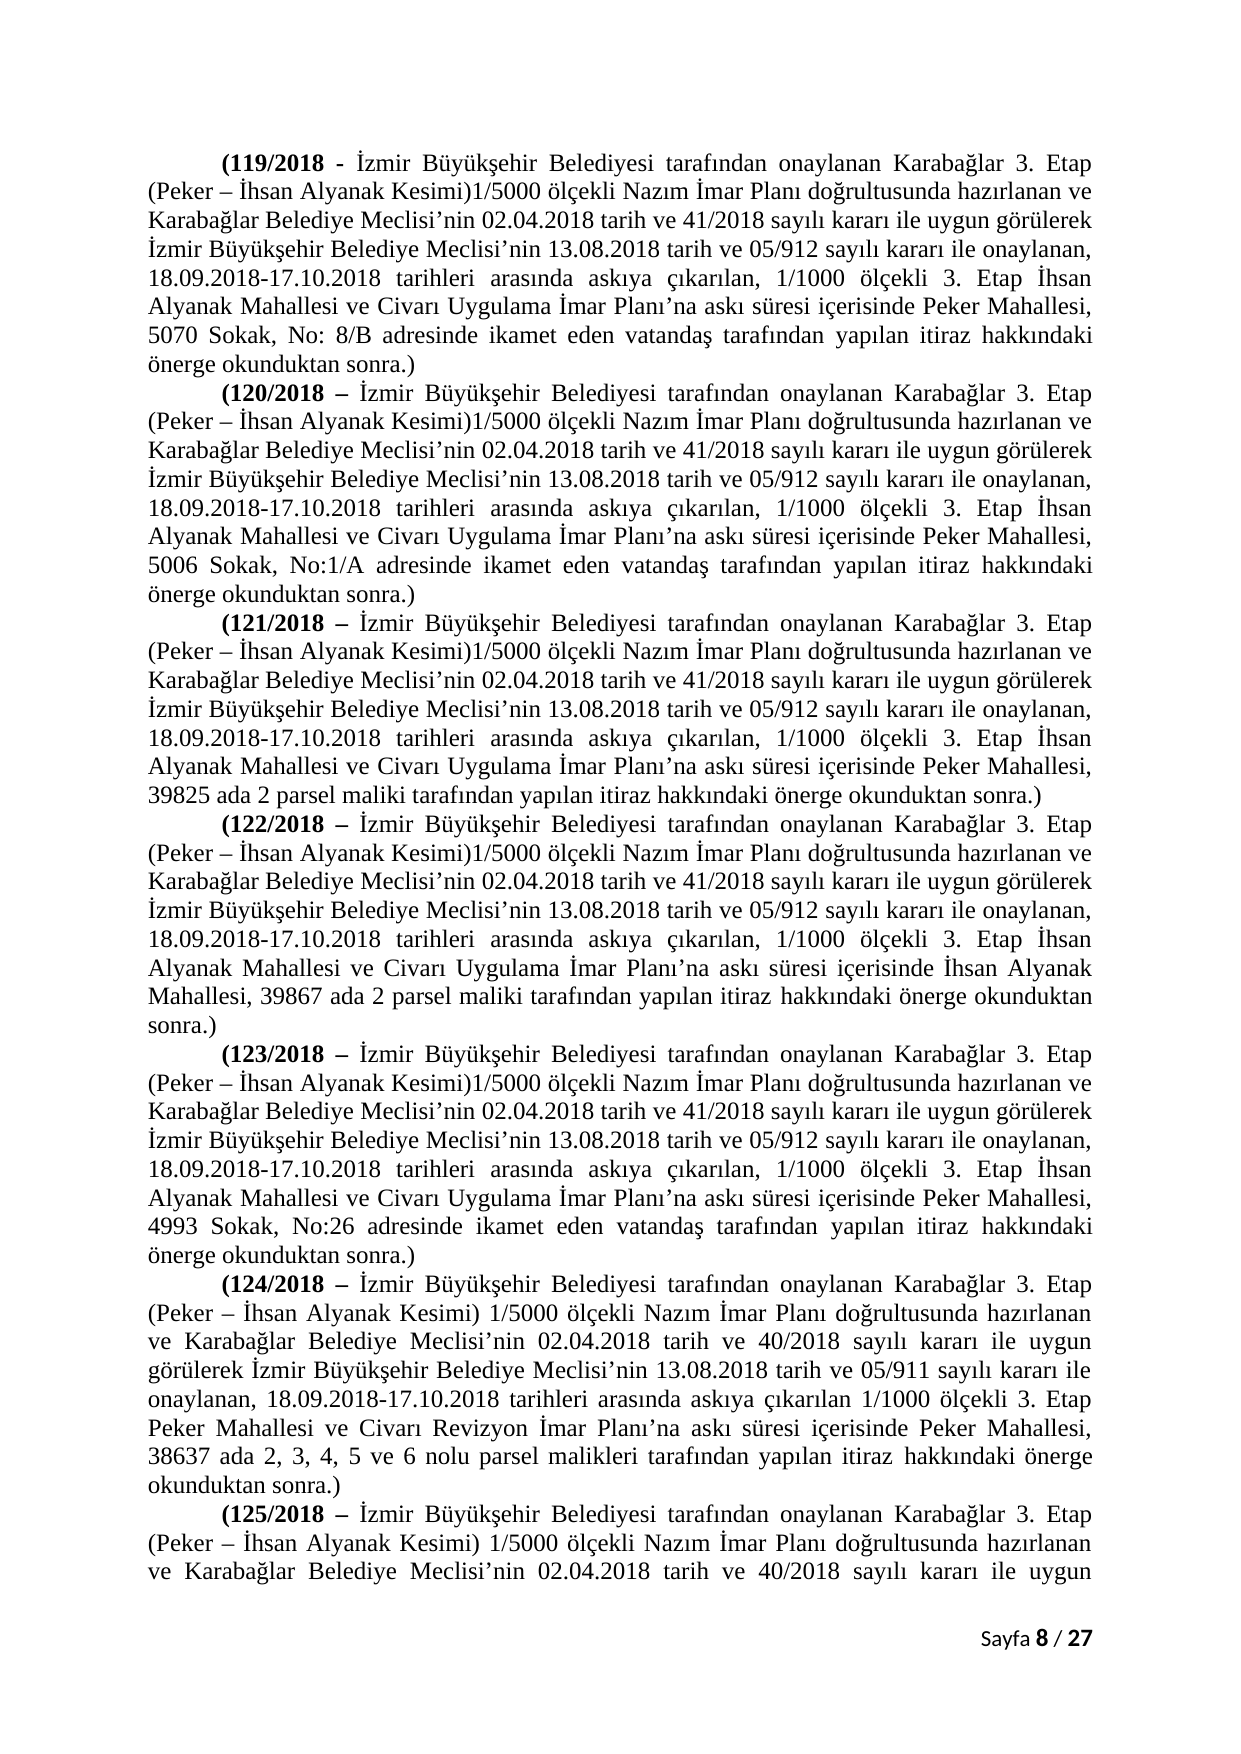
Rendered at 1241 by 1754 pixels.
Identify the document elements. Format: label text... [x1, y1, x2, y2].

text (123/2018 – İzmir Büyükşehir Belediyesi tarafından onaylanan Karabağlar 3. Etap (Peker – İhsan Alyanak Kesimi)1/5000 ölçekli Nazım İmar Planı doğrultusunda hazırlanan ve Karabağlar Belediye Meclisi’nin 02.04.2018 tarih ve 41/2018 sayılı kararı ile uygun görülerek İzmir Büyükşehir Belediye Meclisi’nin 13.08.2018 tarih ve 05/912 sayılı kararı ile onaylanan, 18.09.2018-17.10.2018 tarihleri arasında askıya çıkarılan, 1/1000 ölçekli 3. Etap İhsan Alyanak Mahallesi ve Civarı Uygulama İmar Planı’na askı süresi içerisinde Peker Mahallesi, 4993 Sokak, No:26 adresinde ikamet eden vatandaş tarafından yapılan itiraz hakkındaki önerge okunduktan sonra.) [148, 1039, 1093, 1269]
text (119/2018 - İzmir Büyükşehir Belediyesi tarafından onaylanan Karabağlar 3. Etap (Peker – İhsan Alyanak Kesimi)1/5000 ölçekli Nazım İmar Planı doğrultusunda hazırlanan ve Karabağlar Belediye Meclisi’nin 02.04.2018 tarih ve 41/2018 sayılı kararı ile uygun görülerek İzmir Büyükşehir Belediye Meclisi’nin 13.08.2018 tarih ve 05/912 sayılı kararı ile onaylanan, 18.09.2018-17.10.2018 tarihleri arasında askıya çıkarılan, 1/1000 ölçekli 3. Etap İhsan Alyanak Mahallesi ve Civarı Uygulama İmar Planı’na askı süresi içerisinde Peker Mahallesi, 5070 Sokak, No: 8/B adresinde ikamet eden vatandaş tarafından yapılan itiraz hakkındaki önerge okunduktan sonra.) [148, 148, 1093, 378]
text (122/2018 – İzmir Büyükşehir Belediyesi tarafından onaylanan Karabağlar 3. Etap (Peker – İhsan Alyanak Kesimi)1/5000 ölçekli Nazım İmar Planı doğrultusunda hazırlanan ve Karabağlar Belediye Meclisi’nin 02.04.2018 tarih ve 41/2018 sayılı kararı ile uygun görülerek İzmir Büyükşehir Belediye Meclisi’nin 13.08.2018 tarih ve 05/912 sayılı kararı ile onaylanan, 18.09.2018-17.10.2018 tarihleri arasında askıya çıkarılan, 1/1000 ölçekli 3. Etap İhsan Alyanak Mahallesi ve Civarı Uygulama İmar Planı’na askı süresi içerisinde İhsan Alyanak Mahallesi, 39867 ada 2 parsel maliki tarafından yapılan itiraz hakkındaki önerge okunduktan sonra.) [148, 809, 1093, 1039]
text (120/2018 – İzmir Büyükşehir Belediyesi tarafından onaylanan Karabağlar 3. Etap (Peker – İhsan Alyanak Kesimi)1/5000 ölçekli Nazım İmar Planı doğrultusunda hazırlanan ve Karabağlar Belediye Meclisi’nin 02.04.2018 tarih ve 41/2018 sayılı kararı ile uygun görülerek İzmir Büyükşehir Belediye Meclisi’nin 13.08.2018 tarih ve 05/912 sayılı kararı ile onaylanan, 18.09.2018-17.10.2018 tarihleri arasında askıya çıkarılan, 1/1000 ölçekli 3. Etap İhsan Alyanak Mahallesi ve Civarı Uygulama İmar Planı’na askı süresi içerisinde Peker Mahallesi, 5006 Sokak, No:1/A adresinde ikamet eden vatandaş tarafından yapılan itiraz hakkındaki önerge okunduktan sonra.) [148, 378, 1093, 608]
text (124/2018 – İzmir Büyükşehir Belediyesi tarafından onaylanan Karabağlar 3. Etap (Peker – İhsan Alyanak Kesimi) 1/5000 ölçekli Nazım İmar Planı doğrultusunda hazırlanan ve Karabağlar Belediye Meclisi’nin 02.04.2018 tarih ve 40/2018 sayılı kararı ile uygun görülerek İzmir Büyükşehir Belediye Meclisi’nin 13.08.2018 tarih ve 05/911 sayılı kararı ile onaylanan, 18.09.2018-17.10.2018 tarihleri arasında askıya çıkarılan 1/1000 ölçekli 3. Etap Peker Mahallesi ve Civarı Revizyon İmar Planı’na askı süresi içerisinde Peker Mahallesi, 38637 ada 2, 3, 4, 5 ve 6 nolu parsel malikleri tarafından yapılan itiraz hakkındaki önerge okunduktan sonra.) [148, 1269, 1093, 1499]
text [148, 1499, 1093, 1585]
text (121/2018 – İzmir Büyükşehir Belediyesi tarafından onaylanan Karabağlar 3. Etap (Peker – İhsan Alyanak Kesimi)1/5000 ölçekli Nazım İmar Planı doğrultusunda hazırlanan ve Karabağlar Belediye Meclisi’nin 02.04.2018 tarih ve 41/2018 sayılı kararı ile uygun görülerek İzmir Büyükşehir Belediye Meclisi’nin 13.08.2018 tarih ve 05/912 sayılı kararı ile onaylanan, 18.09.2018-17.10.2018 tarihleri arasında askıya çıkarılan, 1/1000 ölçekli 3. Etap İhsan Alyanak Mahallesi ve Civarı Uygulama İmar Planı’na askı süresi içerisinde Peker Mahallesi, 39825 ada 2 parsel maliki tarafından yapılan itiraz hakkındaki önerge okunduktan sonra.) [148, 608, 1093, 809]
